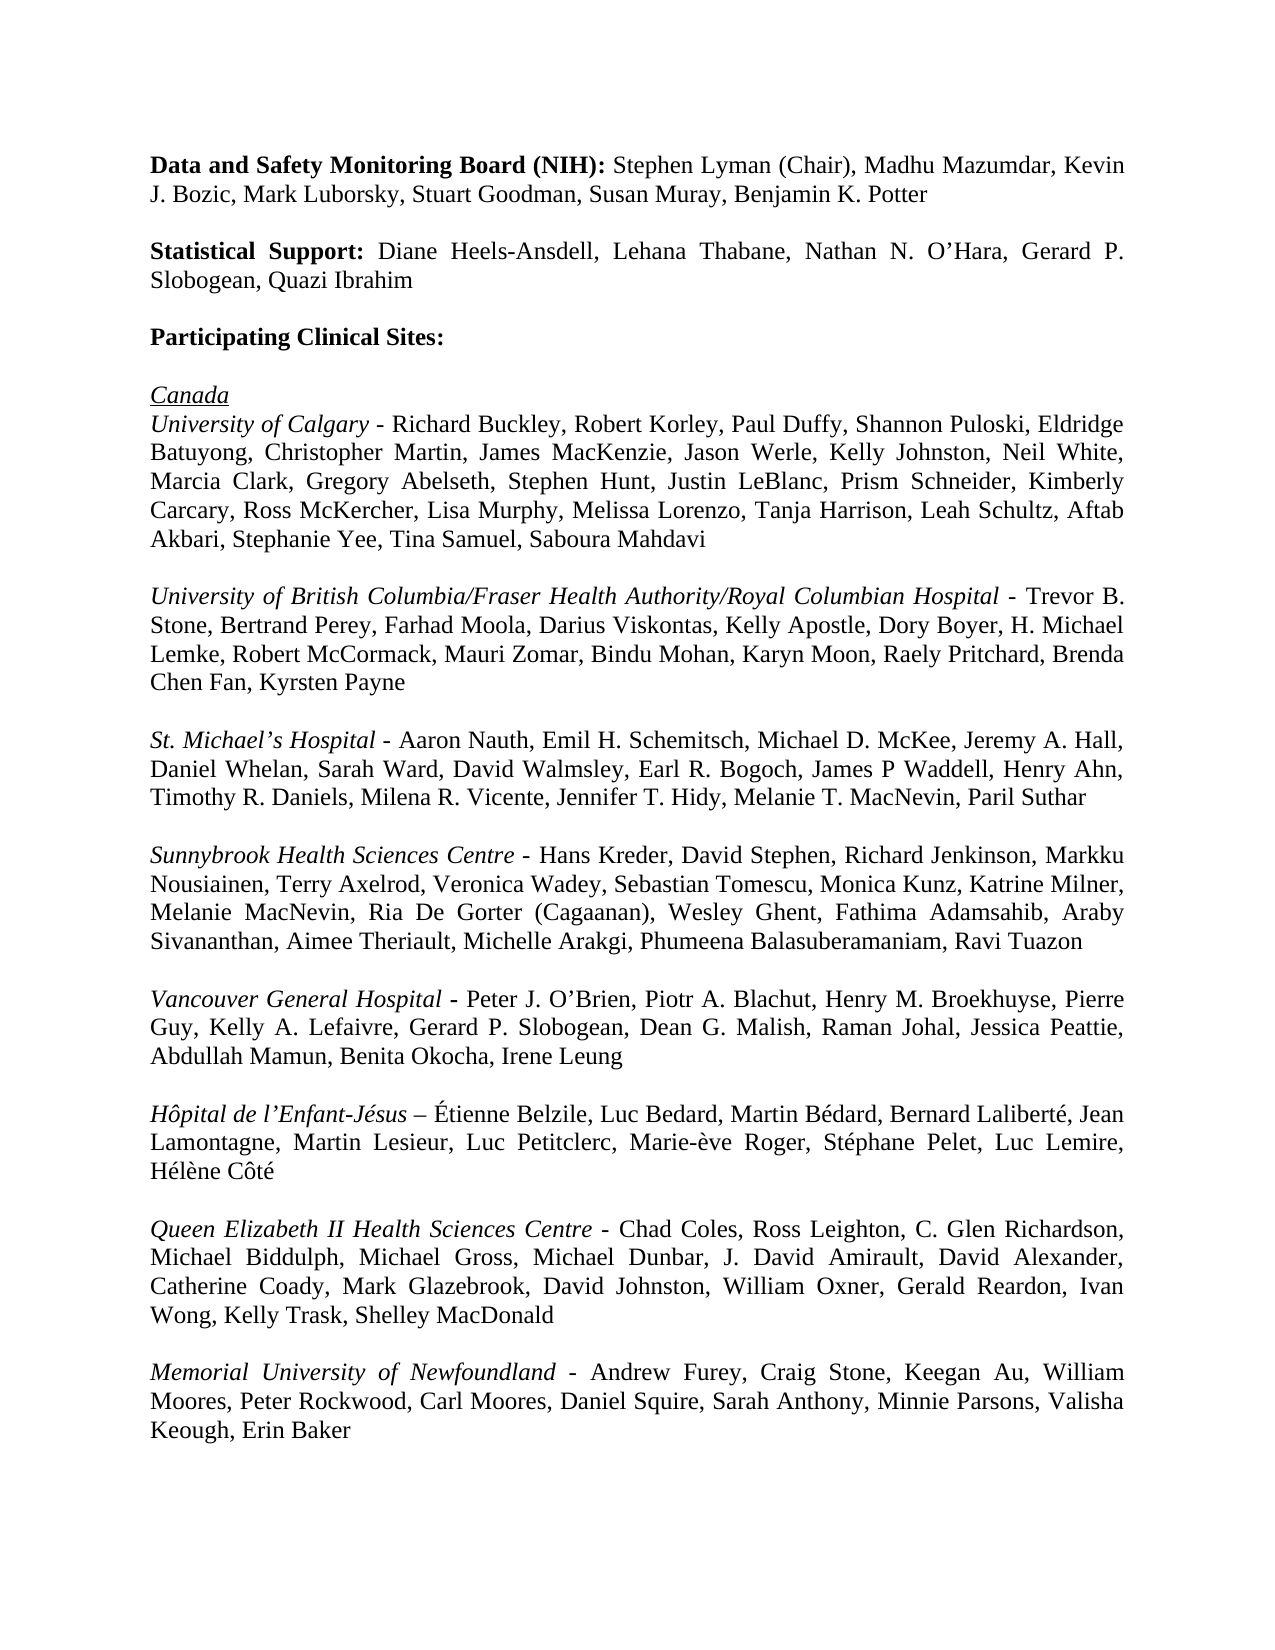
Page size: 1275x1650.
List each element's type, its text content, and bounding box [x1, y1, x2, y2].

text Statistical Support: Diane Heels-Ansdell, Lehana Thabane, Nathan N. O’Hara, Gerard P. Slobogean, Quazi Ibrahim [150, 236, 1125, 294]
text Vancouver General Hospital - Peter J. O’Brien, Piotr A. Blachut, Henry M. Broekhuyse, Pierre Guy, Kelly A. Lefaivre, Gerard P. Slobogean, Dean G. Malish, Raman Johal, Jessica Peattie, Abdullah Mamun, Benita Okocha, Irene Leung [150, 984, 1125, 1070]
text Participating Clinical Sites: [150, 322, 1125, 351]
text St. Michael’s Hospital - Aaron Nauth, Emil H. Schemitsch, Michael D. McKee, Jeremy A. Hall, Daniel Whelan, Sarah Ward, David Walmsley, Earl R. Bogoch, James P Waddell, Henry Ahn, Timothy R. Daniels, Milena R. Vicente, Jennifer T. Hidy, Melanie T. MacNevin, Paril Suthar [150, 725, 1125, 811]
text Sunnybrook Health Sciences Centre - Hans Kreder, David Stephen, Richard Jenkinson, Markku Nousiainen, Terry Axelrod, Veronica Wadey, Sebastian Tomescu, Monica Kunz, Katrine Milner, Melanie MacNevin, Ria De Gorter (Cagaanan), Wesley Ghent, Fathima Adamsahib, Araby Sivananthan, Aimee Theriault, Michelle Arakgi, Phumeena Balasuberamaniam, Ravi Tuazon [150, 840, 1125, 955]
text University of British Columbia/Fraser Health Authority/Royal Columbian Hospital - Trevor B. Stone, Bertrand Perey, Farhad Moola, Darius Viskontas, Kelly Apostle, Dory Boyer, H. Michael Lemke, Robert McCormack, Mauri Zomar, Bindu Mohan, Karyn Moon, Raely Pritchard, Brenda Chen Fan, Kyrsten Payne [150, 581, 1125, 696]
title Canada [150, 380, 1125, 409]
text University of Calgary - Richard Buckley, Robert Korley, Paul Duffy, Shannon Puloski, Eldridge Batuyong, Christopher Martin, James MacKenzie, Jason Werle, Kelly Johnston, Neil White, Marcia Clark, Gregory Abelseth, Stephen Hunt, Justin LeBlanc, Prism Schneider, Kimberly Carcary, Ross McKercher, Lisa Murphy, Melissa Lorenzo, Tanja Harrison, Leah Schultz, Aftab Akbari, Stephanie Yee, Tina Samuel, Saboura Mahdavi [150, 409, 1125, 552]
text Hôpital de l’Enfant-Jésus – Étienne Belzile, Luc Bedard, Martin Bédard, Bernard Laliberté, Jean Lamontagne, Martin Lesieur, Luc Petitclerc, Marie-ève Roger, Stéphane Pelet, Luc Lemire, Hélène Côté [150, 1099, 1125, 1185]
text Data and Safety Monitoring Board (NIH): Stephen Lyman (Chair), Madhu Mazumdar, Kevin J. Bozic, Mark Luborsky, Stuart Goodman, Susan Muray, Benjamin K. Potter [150, 150, 1125, 207]
text Memorial University of Newfoundland - Andrew Furey, Craig Stone, Keegan Au, William Moores, Peter Rockwood, Carl Moores, Daniel Squire, Sarah Anthony, Minnie Parsons, Valisha Keough, Erin Baker [150, 1357, 1125, 1444]
text Queen Elizabeth II Health Sciences Centre - Chad Coles, Ross Leighton, C. Glen Richardson, Michael Biddulph, Michael Gross, Michael Dunbar, J. David Amirault, David Alexander, Catherine Coady, Mark Glazebrook, David Johnston, William Oxner, Gerald Reardon, Ivan Wong, Kelly Trask, Shelley MacDonald [150, 1214, 1125, 1329]
